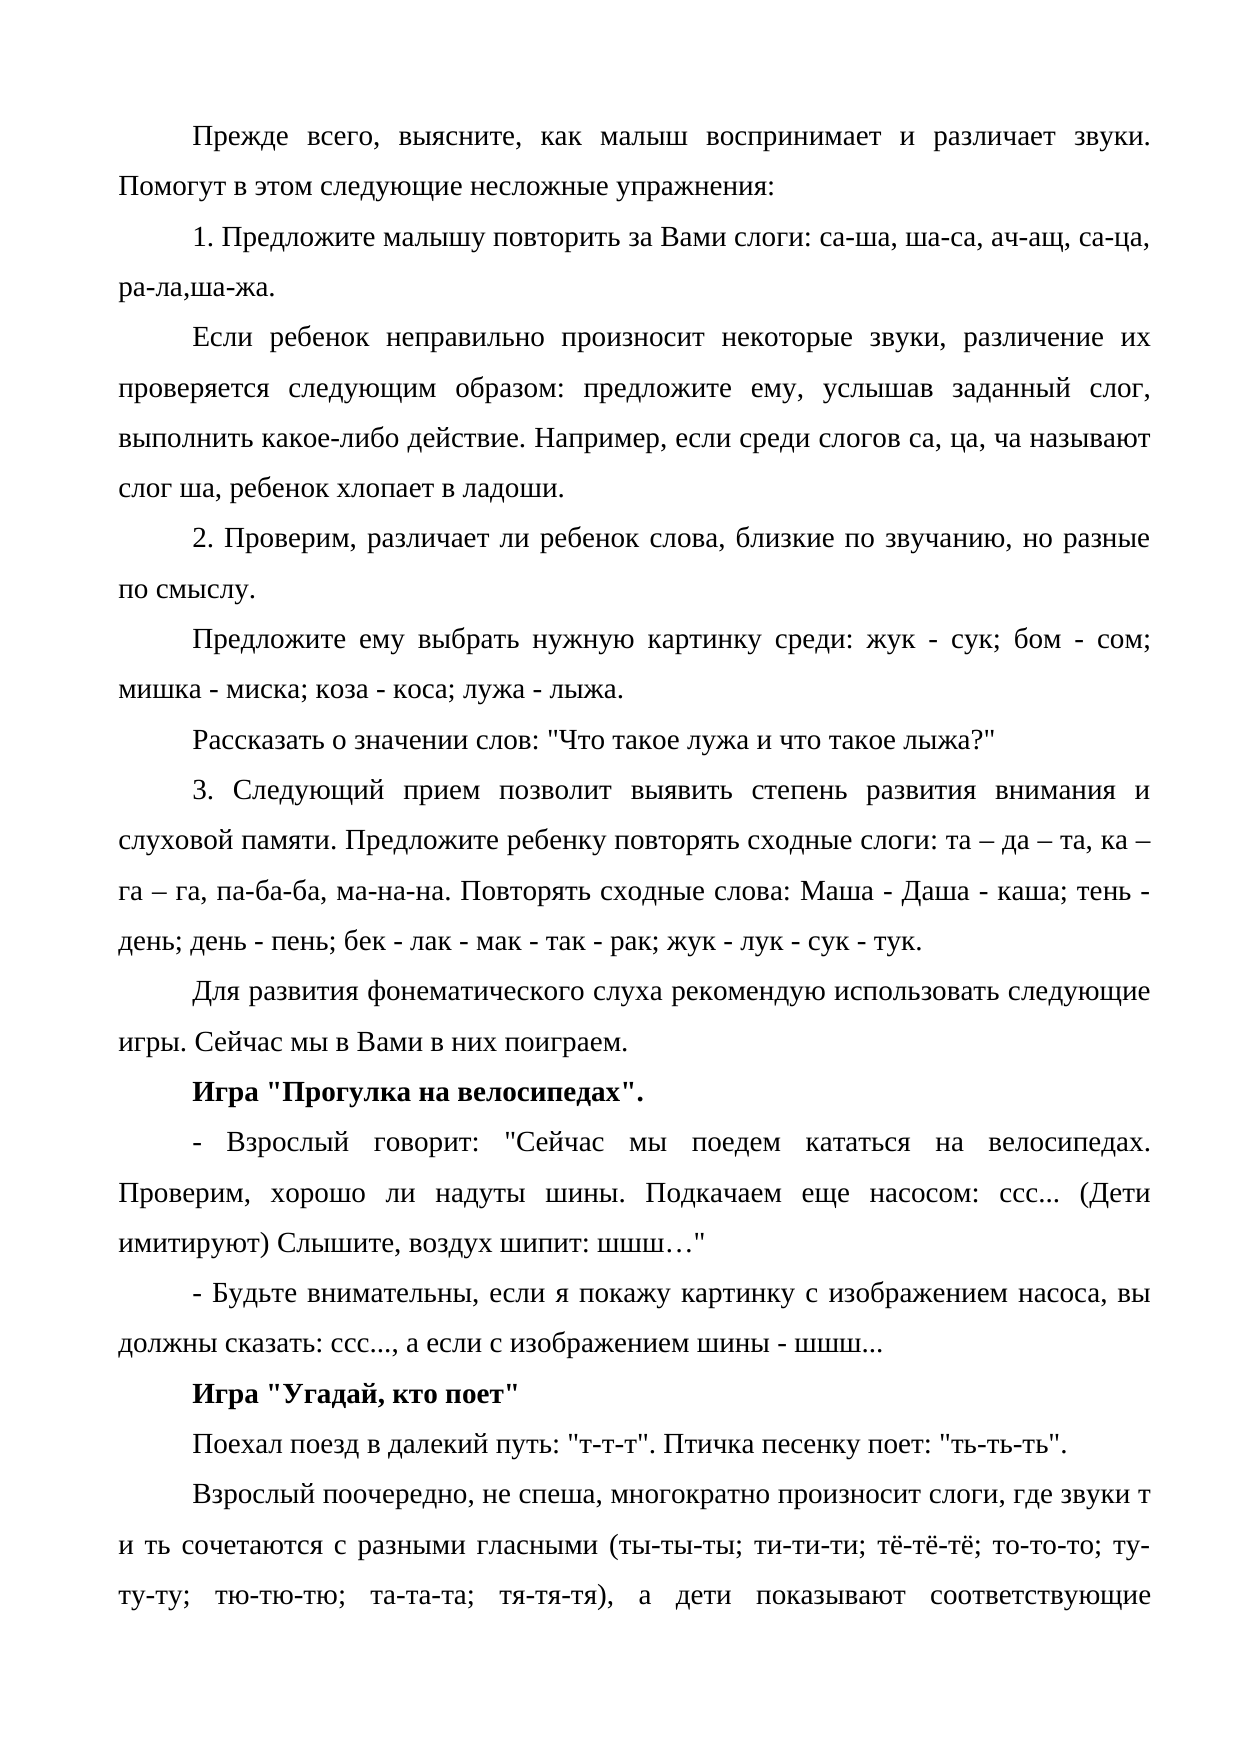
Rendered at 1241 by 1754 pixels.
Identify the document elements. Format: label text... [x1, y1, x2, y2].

text 3. Следующий прием позволит выявить степень развития внимания и слуховой памяти. Предложите ребенку повторять сходные слоги: та – да – та, ка – га – га, па-ба-ба, ма-на-на. Повторять сходные слова: Маша - Даша - каша; тень - день; день - пень; бек - лак - мак - так - рак; жук - лук - сук - тук. [118, 772, 1152, 957]
text Прежде всего, выясните, как малыш воспринимает и различает звуки. Помогут в этом следующие несложные упражнения: [118, 118, 1152, 202]
text Для развития фонематического слуха рекомендую использовать следующие игры. Сейчас мы в Вами в них поиграем. [118, 973, 1152, 1057]
text Предложите ему выбрать нужную картинку среди: жук - сук; бом - сом; мишка - миска; коза - коса; лужа - лыжа. [118, 621, 1152, 705]
text Если ребенок неправильно произносит некоторые звуки, различение их проверяется следующим образом: предложите ему, услышав заданный слог, выполнить какое-либо действие. Например, если среди слогов са, ца, ча называют слог ша, ребенок хлопает в ладоши. [118, 319, 1152, 504]
text Игра "Прогулка на велосипедах". [118, 1074, 1152, 1108]
text Рассказать о значении слов: "Что такое лужа и что такое лыжа?" [118, 722, 1152, 755]
text - Будьте внимательны, если я покажу картинку с изображением насоса, вы должны сказать: ссс..., а если с изображением шины - шшш... [118, 1275, 1152, 1359]
text 1. Предложите малышу повторить за Вами слоги: са-ша, ша-са, ач-ащ, са-ца, ра-ла,ша-жа. [118, 219, 1152, 303]
text - Взрослый говорит: "Сейчас мы поедем кататься на велосипедах. Проверим, хорошо ли надуты шины. Подкачаем еще насосом: ссс... (Дети имитируют) Слышите, воздух шипит: шшш…" [118, 1124, 1152, 1258]
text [118, 1477, 1152, 1611]
text Игра "Угадай, кто поет" [118, 1376, 1152, 1409]
text 2. Проверим, различает ли ребенок слова, близкие по звучанию, но разные по смыслу. [118, 521, 1152, 604]
text Поехал поезд в далекий путь: "т-т-т". Птичка песенку поет: "ть-ть-ть". [118, 1426, 1152, 1460]
